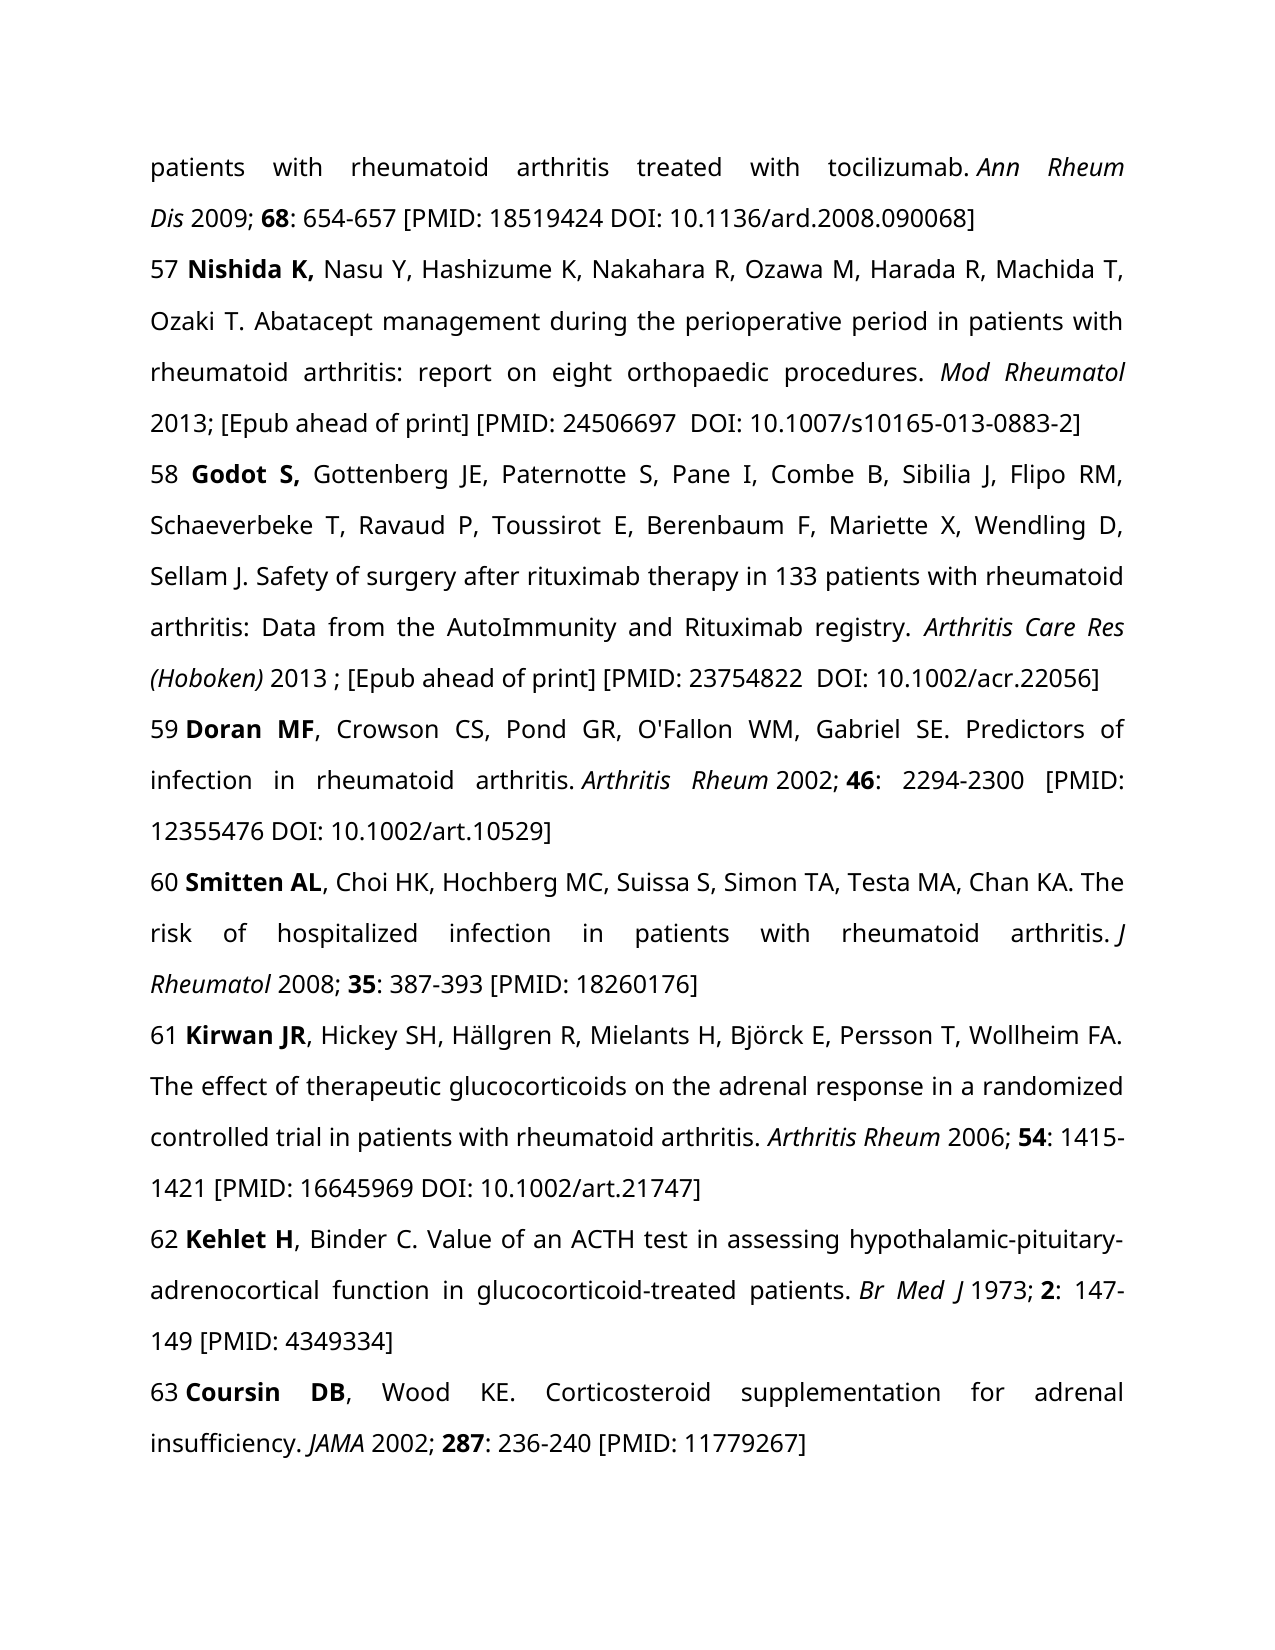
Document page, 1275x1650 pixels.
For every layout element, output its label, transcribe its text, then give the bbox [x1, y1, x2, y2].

text 62 Kehlet H, Binder C. Value of an ACTH test in assessing hypothalamic-pituitary-adrenocortical function in glucocorticoid-treated patients. Br Med J 1973; 2: 147-149 [PMID: 4349334] [150, 1222, 1125, 1358]
text 57 Nishida K, Nasu Y, Hashizume K, Nakahara R, Ozawa M, Harada R, Machida T, Ozaki T. Abatacept management during the perioperative period in patients with rheumatoid arthritis: report on eight orthopaedic procedures. Mod Rheumatol 2013; [Epub ahead of print] [PMID: 24506697 DOI: 10.1007/s10165-013-0883-2] [150, 252, 1125, 439]
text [150, 150, 1125, 235]
text 63 Coursin DB, Wood KE. Corticosteroid supplementation for adrenal insufficiency. JAMA 2002; 287: 236-240 [PMID: 11779267] [150, 1375, 1125, 1460]
text 59 Doran MF, Crowson CS, Pond GR, O'Fallon WM, Gabriel SE. Predictors of infection in rheumatoid arthritis. Arthritis Rheum 2002; 46: 2294-2300 [PMID: 12355476 DOI: 10.1002/art.10529] [150, 711, 1125, 848]
text 61 Kirwan JR, Hickey SH, Hällgren R, Mielants H, Björck E, Persson T, Wollheim FA. The effect of therapeutic glucocorticoids on the adrenal response in a randomized controlled trial in patients with rheumatoid arthritis. Arthritis Rheum 2006; 54: 1415-1421 [PMID: 16645969 DOI: 10.1002/art.21747] [150, 1018, 1125, 1205]
text 58 Godot S, Gottenberg JE, Paternotte S, Pane I, Combe B, Sibilia J, Flipo RM, Schaeverbeke T, Ravaud P, Toussirot E, Berenbaum F, Mariette X, Wendling D, Sellam J. Safety of surgery after rituximab therapy in 133 patients with rheumatoid arthritis: Data from the AutoImmunity and Rituximab registry. Arthritis Care Res (Hoboken) 2013 ; [Epub ahead of print] [PMID: 23754822 DOI: 10.1002/acr.22056] [150, 456, 1125, 694]
text 60 Smitten AL, Choi HK, Hochberg MC, Suissa S, Simon TA, Testa MA, Chan KA. The risk of hospitalized infection in patients with rheumatoid arthritis. J Rheumatol 2008; 35: 387-393 [PMID: 18260176] [150, 864, 1125, 1001]
